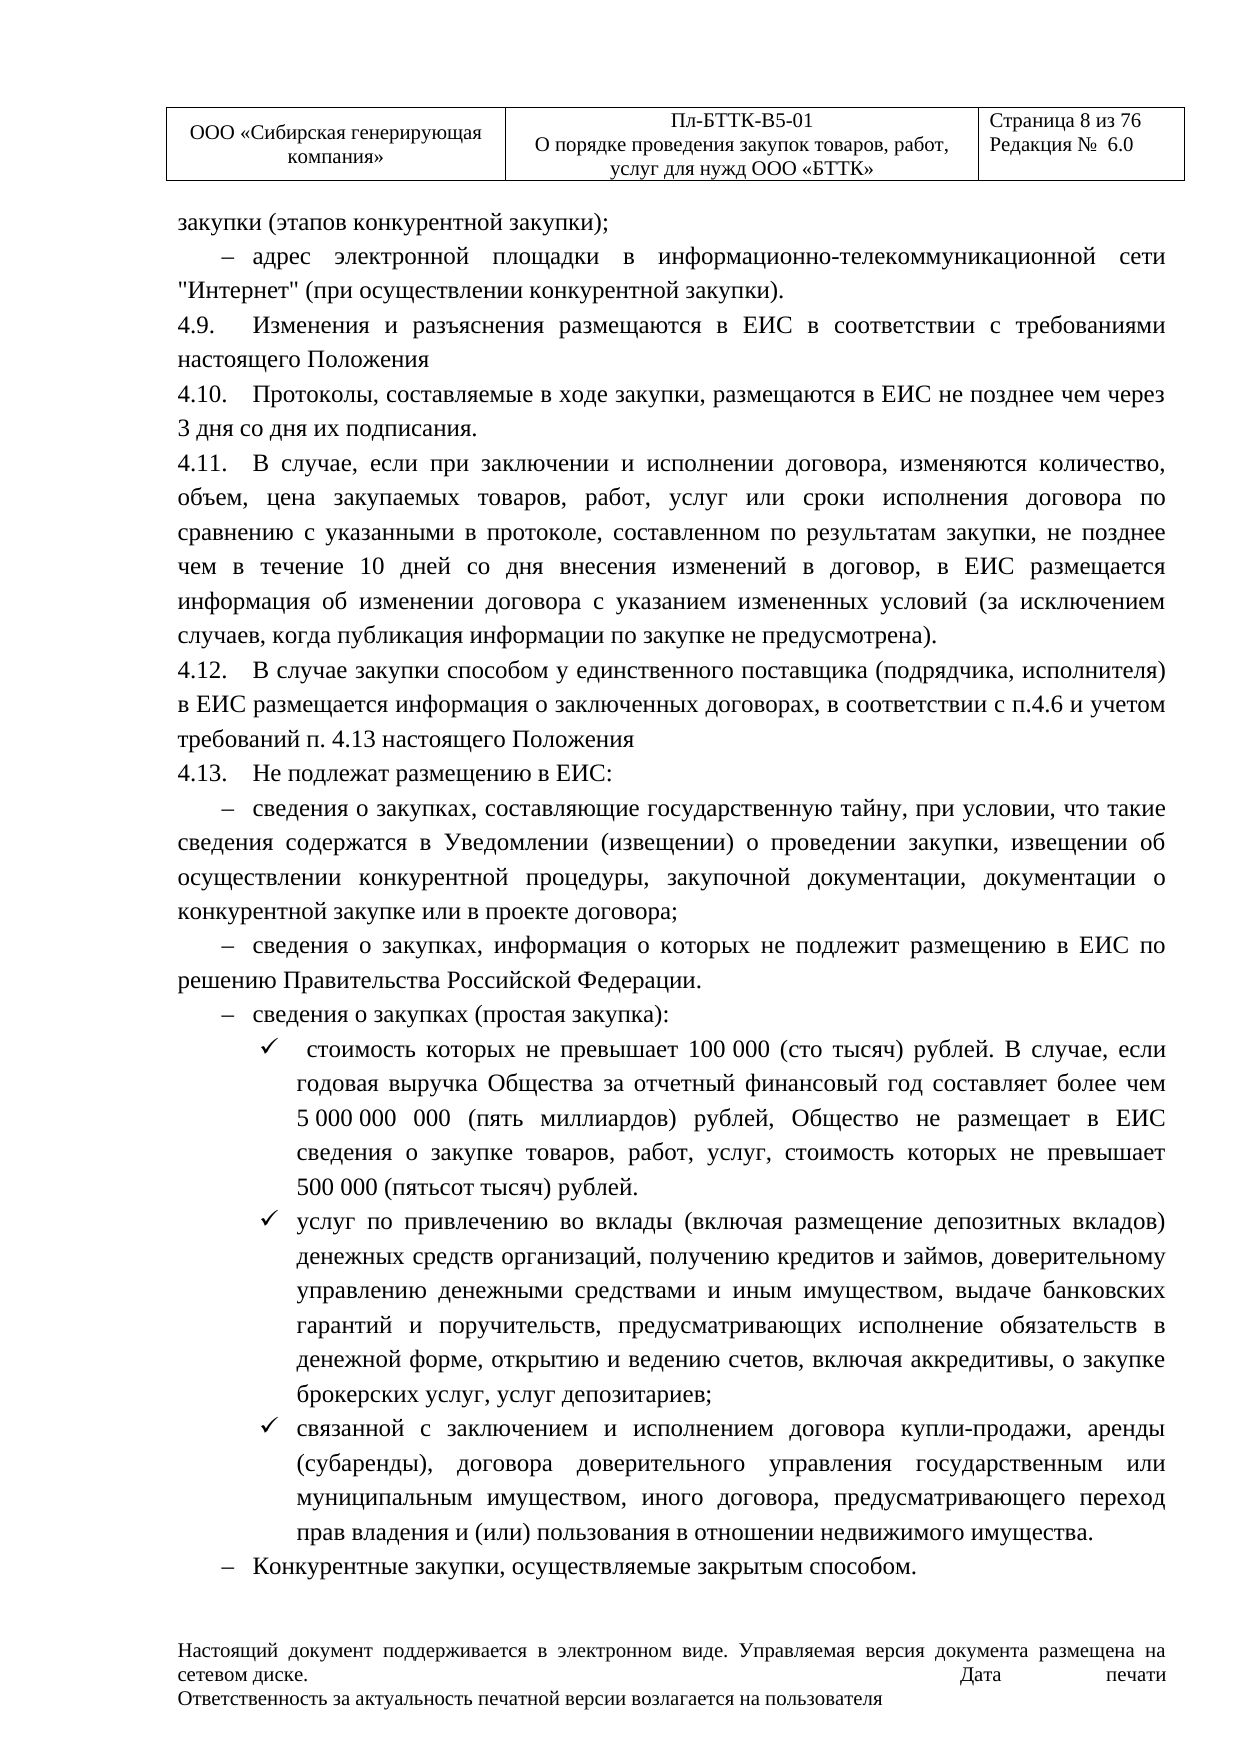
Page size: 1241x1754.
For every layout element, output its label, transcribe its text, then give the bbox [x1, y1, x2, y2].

list В случае, если при заключении и исполнении договора, изменяются количество, объем, цена закупаемых товаров, работ, услуг или сроки исполнения договора по сравнению с указанными в протоколе, составленном по результатам закупки, не позднее чем в течение 10 дней со дня внесения изменений в договор, в ЕИС размещается информация об изменении договора с указанием измененных условий (за исключением случаев, когда публикация информации по закупке не предусмотрена). [177, 448, 1166, 649]
list стоимость которых не превышает 100 000 (сто тысяч) рублей. В случае, если годовая выручка Общества за отчетный финансовый год составляет более чем 5 000 000 000 (пять миллиардов) рублей, Общество не размещает в ЕИС сведения о закупке товаров, работ, услуг, стоимость которых не превышает 500 000 (пятьсот тысяч) рублей. [259, 1034, 1166, 1201]
list сведения о закупках, информация о которых не подлежит размещению в ЕИС по решению Правительства Российской Федерации. [177, 931, 1166, 994]
list сведения о закупках, составляющие государственную тайну, при условии, что такие сведения содержатся в Уведомлении (извещении) о проведении закупки, извещении об осуществлении конкурентной процедуры, закупочной документации, документации о конкурентной закупке или в проекте договора; [177, 793, 1166, 925]
list Изменения и разъяснения размещаются в ЕИС в соответствии с требованиями настоящего Положения [177, 310, 1166, 373]
list услуг по привлечению во вклады (включая размещение депозитных вкладов) денежных средств организаций, получению кредитов и займов, доверительному управлению денежными средствами и иным имуществом, выдаче банковских гарантий и поручительств, предусматривающих исполнение обязательств в денежной форме, открытию и ведению счетов, включая аккредитивы, о закупке брокерских услуг, услуг депозитариев; [259, 1206, 1166, 1408]
list связанной с заключением и исполнением договора купли-продажи, аренды (субаренды), договора доверительного управления государственным или муниципальным имуществом, иного договора, предусматривающего переход прав владения и (или) пользования в отношении недвижимого имущества. [259, 1413, 1166, 1546]
list адрес электронной площадки в информационно-телекоммуникационной сети "Интернет" (при осуществлении конкурентной закупки). [177, 241, 1166, 304]
list В случае закупки способом у единственного поставщика (подрядчика, исполнителя) в ЕИС размещается информация о заключенных договорах, в соответствии с п.4.6 и учетом требований п. 4.13 настоящего Положения [177, 655, 1166, 752]
list Протоколы, составляемые в ходе закупки, размещаются в ЕИС не позднее чем через 3 дня со дня их подписания. [177, 379, 1166, 442]
list Конкурентные закупки, осуществляемые закрытым способом. [177, 1551, 1166, 1580]
list Не подлежат размещению в ЕИС: [177, 758, 1166, 787]
list сведения о закупках (простая закупка): [177, 999, 1166, 1028]
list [177, 207, 1166, 235]
